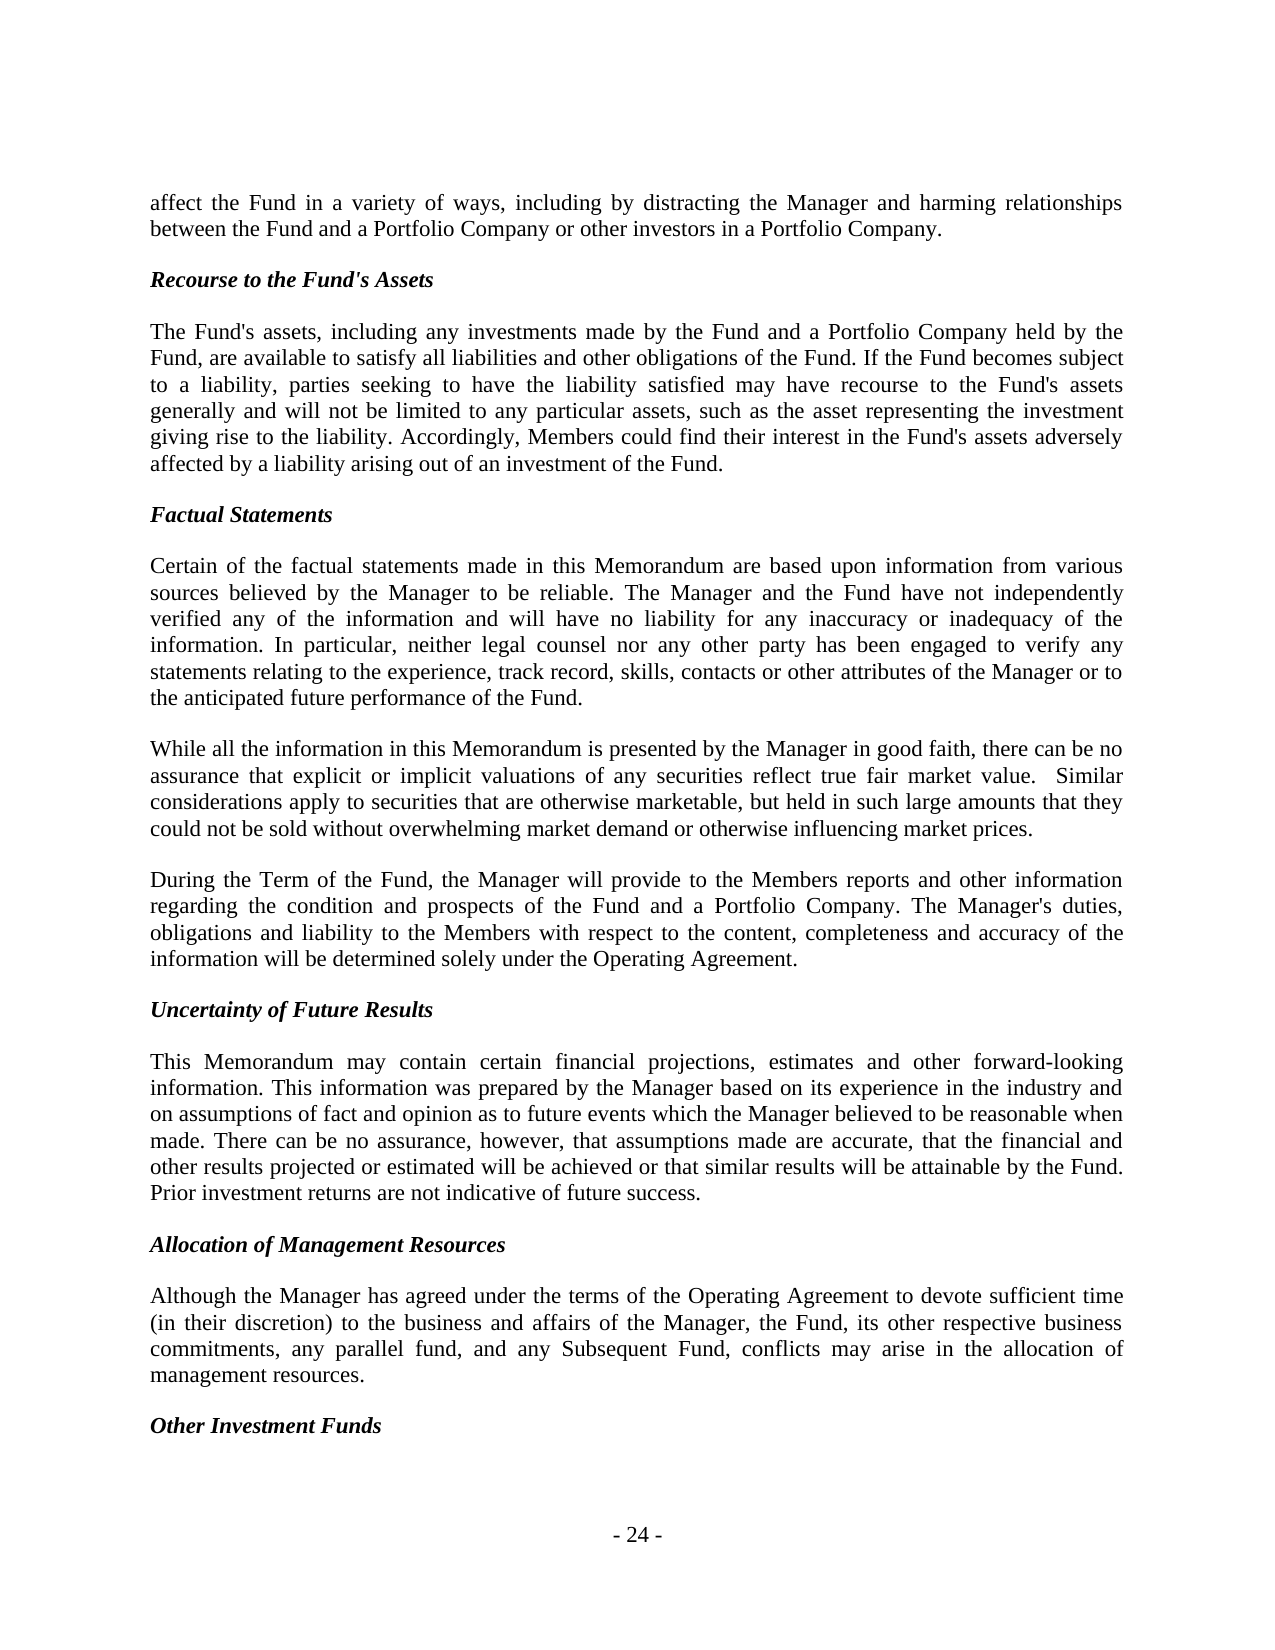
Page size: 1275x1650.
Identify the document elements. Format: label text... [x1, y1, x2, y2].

text While all the information in this Memorandum is presented by the Manager in good faith, there can be no assurance that explicit or implicit valuations of any securities reflect true fair market value. Similar considerations apply to securities that are otherwise marketable, but held in such large amounts that they could not be sold without overwhelming market demand or otherwise influencing market prices. [150, 736, 1125, 841]
text Uncertainty of Future Results [150, 996, 1125, 1023]
text This Memorandum may contain certain financial projections, estimates and other forward-looking information. This information was prepared by the Manager based on its experience in the industry and on assumptions of fact and opinion as to future events which the Manager believed to be reasonable when made. There can be no assurance, however, that assumptions made are accurate, that the financial and other results projected or estimated will be achieved or that similar results will be attainable by the Fund. Prior investment returns are not indicative of future success. [150, 1048, 1125, 1206]
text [150, 189, 1125, 242]
text The Fund's assets, including any investments made by the Fund and a Portfolio Company held by the Fund, are available to satisfy all liabilities and other obligations of the Fund. If the Fund becomes subject to a liability, parties seeking to have the liability satisfied may have recourse to the Fund's assets generally and will not be limited to any particular assets, such as the asset representing the investment giving rise to the liability. Accordingly, Members could find their interest in the Fund's assets adversely affected by a liability arising out of an investment of the Fund. [150, 318, 1125, 476]
text Factual Statements [150, 501, 1125, 527]
text During the Term of the Fund, the Manager will provide to the Members reports and other information regarding the condition and prospects of the Fund and a Portfolio Company. The Manager's duties, obligations and liability to the Members with respect to the content, completeness and accuracy of the information will be determined solely under the Operating Agreement. [150, 866, 1125, 971]
text Recourse to the Fund's Assets [150, 267, 1125, 293]
text Although the Manager has agreed under the terms of the Operating Agreement to devote sufficient time (in their discretion) to the business and affairs of the Manager, the Fund, its other respective business commitments, any parallel fund, and any Subsequent Fund, conflicts may arise in the allocation of management resources. [150, 1282, 1125, 1388]
text Certain of the factual statements made in this Memorandum are based upon information from various sources believed by the Manager to be reliable. The Manager and the Fund have not independently verified any of the information and will have no liability for any inaccuracy or inadequacy of the information. In particular, neither legal counsel nor any other party has been engaged to verify any statements relating to the experience, track record, skills, contacts or other attributes of the Manager or to the anticipated future performance of the Fund. [150, 552, 1125, 711]
text Allocation of Management Resources [150, 1231, 1125, 1257]
text Other Investment Funds [150, 1413, 1125, 1439]
